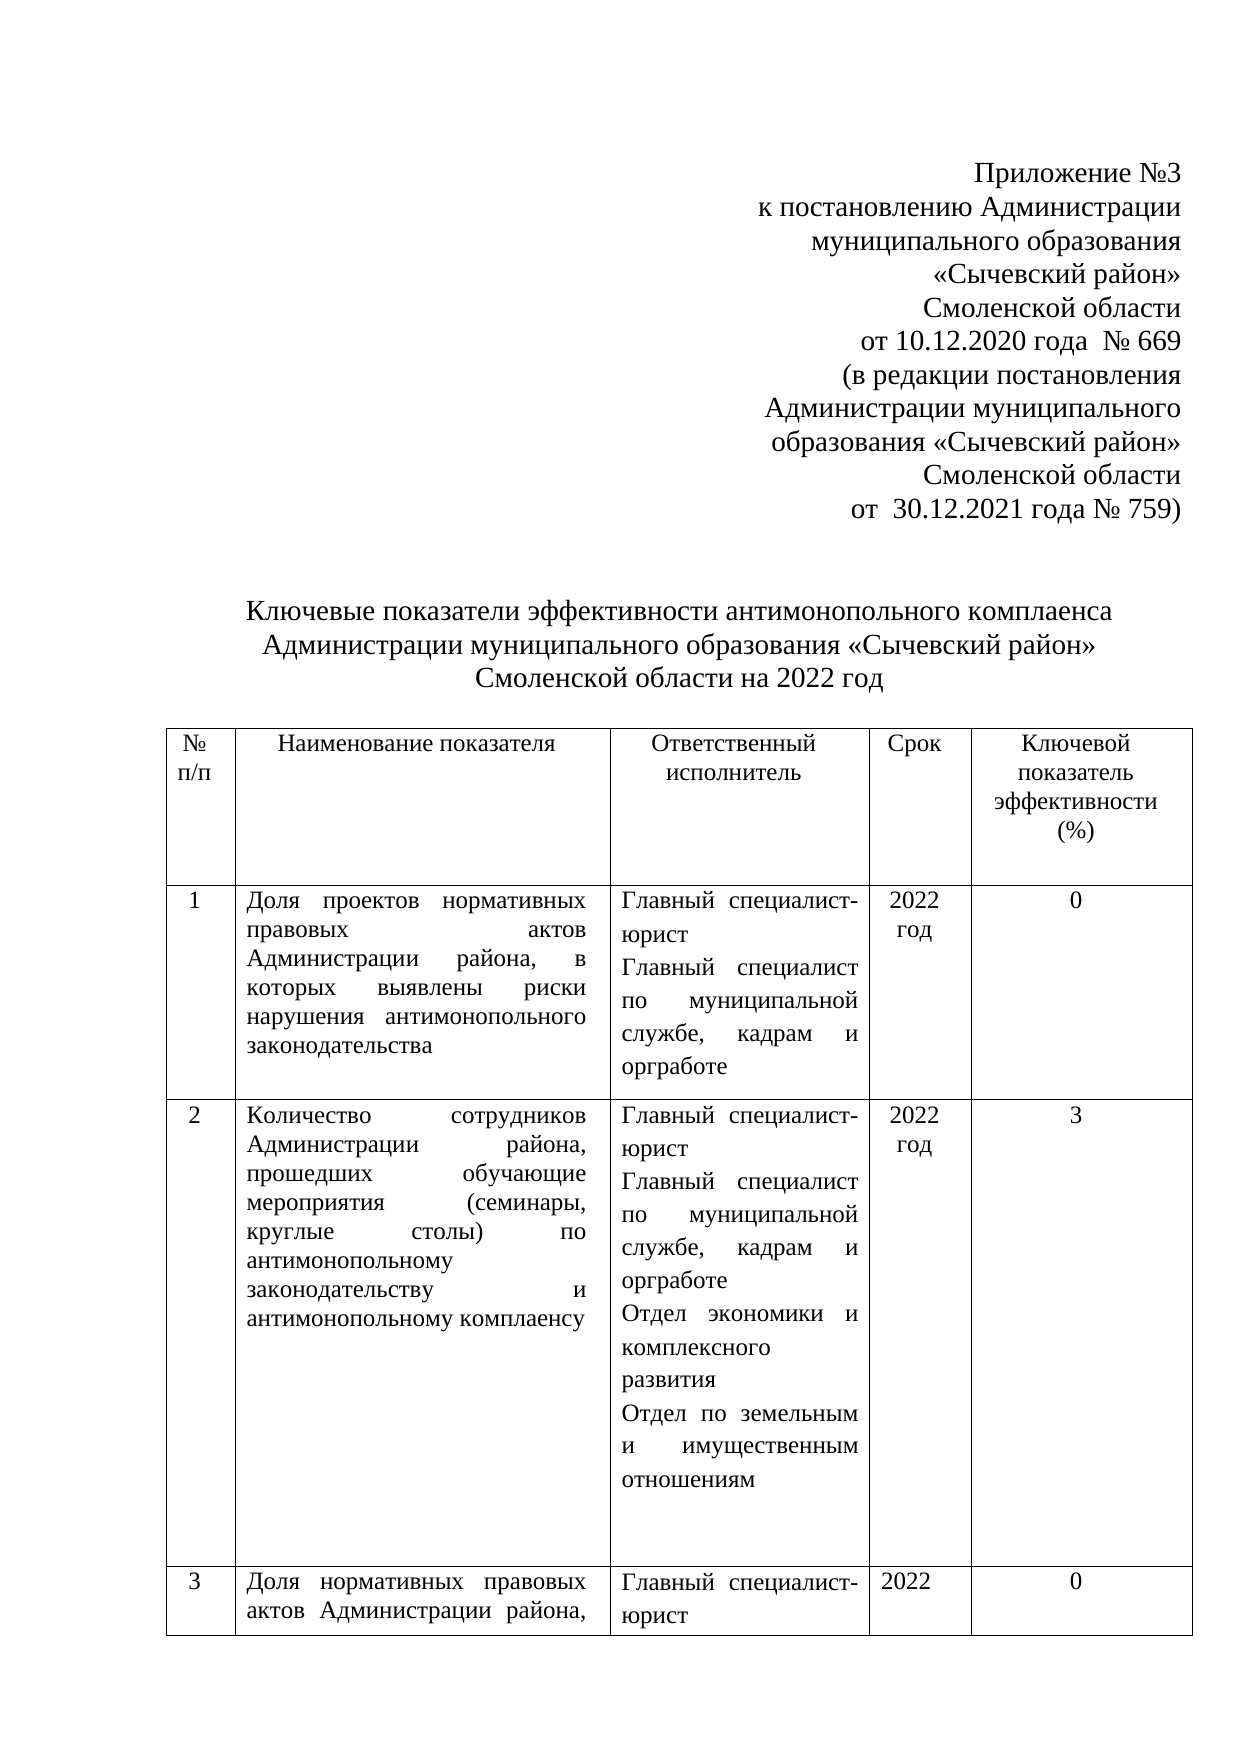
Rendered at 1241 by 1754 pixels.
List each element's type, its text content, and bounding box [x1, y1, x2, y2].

list Смоленской области [177, 457, 1181, 491]
text Ключевые показатели эффективности антимонопольного комплаенса Администрации муниципального образования «Сычевский район» [177, 593, 1181, 661]
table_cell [236, 1567, 610, 1635]
table_cell 3 [972, 1100, 1192, 1566]
table_cell 3 [167, 1567, 235, 1635]
table_cell Количество сотрудников Администрации района, прошедших обучающие мероприятия (семинары, круглые столы) по антимонопольному законодательству и антимонопольному комплаенсу [236, 1100, 610, 1566]
table_cell Главный специалист-юрист Главный специалист по муниципальной службе, кадрам и оргработе [611, 886, 869, 1099]
list от 10.12.2020 года № 669 [177, 323, 1181, 357]
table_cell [611, 1567, 869, 1635]
table_cell 2022 год [870, 886, 971, 1099]
table_cell 0 [972, 1567, 1192, 1635]
list к постановлению Администрации [177, 189, 1181, 223]
table_cell Главный специалист-юрист Главный специалист по муниципальной службе, кадрам и оргработе Отдел экономики и комплексного развития Отдел по земельным и имущественным отношениям [611, 1100, 869, 1566]
list образования «Сычевский район» [177, 424, 1181, 457]
table_header Ключевой показатель эффективности (%) [972, 729, 1192, 884]
table_header Срок [870, 729, 971, 884]
table_cell 2022 год [870, 1567, 971, 1635]
list (в редакции постановления [177, 357, 1181, 390]
list Администрации муниципального [177, 390, 1181, 424]
table_header Наименование показателя [236, 729, 610, 884]
list Смоленской области [177, 290, 1181, 323]
table_cell 1 [167, 886, 235, 1099]
list Приложение №3 [177, 156, 1181, 189]
table_cell 2 [167, 1100, 235, 1566]
table_header Ответственный исполнитель [611, 729, 869, 884]
table_header № п/п [167, 729, 235, 884]
table_cell 0 [972, 886, 1192, 1099]
list «Сычевский район» [177, 256, 1181, 290]
text Смоленской области на 2022 год [177, 661, 1181, 694]
list от 30.12.2021 года № 759) [177, 491, 1181, 524]
table_cell 2022 год [870, 1100, 971, 1566]
table_cell Доля проектов нормативных правовых актов Администрации района, в которых выявлены риски нарушения антимонопольного законодательства [236, 886, 610, 1099]
list муниципального образования [177, 223, 1181, 256]
